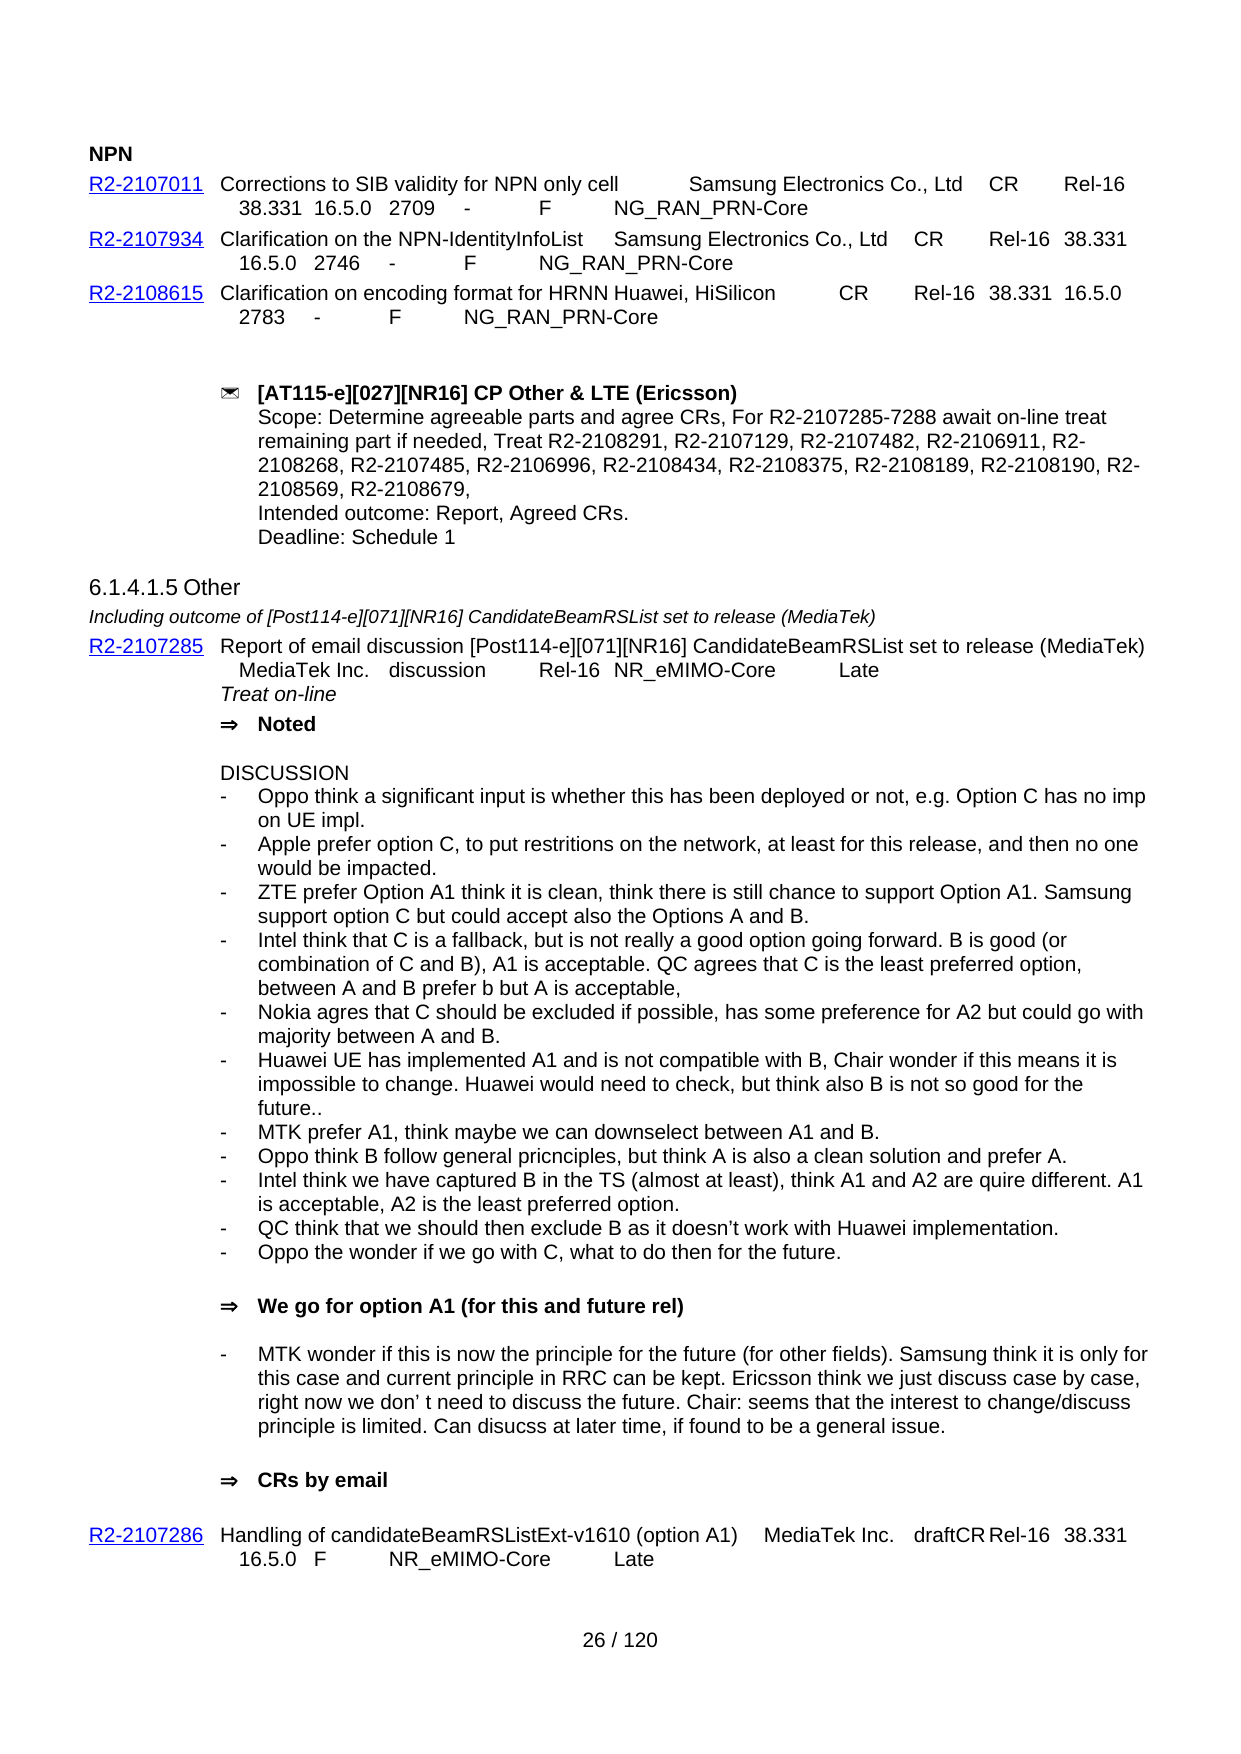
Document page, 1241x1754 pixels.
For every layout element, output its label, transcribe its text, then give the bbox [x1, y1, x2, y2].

text NPN [89, 142, 1152, 166]
text - Intel think that C is a fallback, but is not really a good option going forward. B is good (or combination of C and B), A1 is acceptable. QC agrees that C is the least preferred option, between A and B prefer b but A is acceptable, [220, 928, 1152, 1000]
text Noted [220, 712, 1152, 736]
text We go for option A1 (for this and future rel) [220, 1294, 1152, 1318]
title R2-2107011 Corrections to SIB validity for NPN only cell Samsung Electronics Co., Ltd CR Rel-16 38.331 16.5.0 2709 - F NG_RAN_PRN-Core [89, 172, 1152, 220]
text - QC think that we should then exclude B as it doesn’t work with Huawei implementation. [220, 1216, 1152, 1239]
text - Nokia agres that C should be excluded if possible, has some preference for A2 but could go with majority between A and B. [220, 1000, 1152, 1048]
title R2-2107285 Report of email discussion [Post114-e][071][NR16] CandidateBeamRSList set to release (MediaTek) MediaTek Inc. discussion Rel-16 NR_eMIMO-Core Late [89, 634, 1152, 682]
text DISCUSSION [220, 760, 1152, 784]
text [AT115-e][027][NR16] CP Other & LTE (Ericsson) [220, 381, 1152, 405]
text - Intel think we have captured B in the TS (almost at least), think A1 and A2 are quire different. A1 is acceptable, A2 is the least preferred option. [220, 1168, 1152, 1216]
text - Oppo think B follow general pricnciples, but think A is also a clean solution and prefer A. [220, 1144, 1152, 1168]
text - Apple prefer option C, to put restritions on the network, at least for this release, and then no one would be impacted. [220, 832, 1152, 880]
text - MTK prefer A1, think maybe we can downselect between A1 and B. [220, 1120, 1152, 1144]
text CRs by email [220, 1468, 1152, 1493]
title R2-2107286 Handling of candidateBeamRSListExt-v1610 (option A1) MediaTek Inc. draftCR Rel-16 38.331 16.5.0 F NR_eMIMO-Core Late [89, 1523, 1152, 1571]
title R2-2107934 Clarification on the NPN-IdentityInfoList Samsung Electronics Co., Ltd CR Rel-16 38.331 16.5.0 2746 - F NG_RAN_PRN-Core [89, 226, 1152, 274]
text Including outcome of [Post114-e][071][NR16] CandidateBeamRSList set to release (MediaTek) [89, 606, 1152, 628]
text - MTK wonder if this is now the principle for the future (for other fields). Samsung think it is only for this case and current principle in RRC can be kept. Ericsson think we just discuss case by case, right now we don’ t need to discuss the future. Chair: seems that the interest to change/discuss principle is limited. Can disucss at later time, if found to be a general issue. [220, 1342, 1152, 1438]
text Deadline: Schedule 1 [220, 524, 1152, 548]
text - Huawei UE has implemented A1 and is not compatible with B, Chair wonder if this means it is impossible to change. Huawei would need to check, but think also B is not so good for the future.. [220, 1048, 1152, 1120]
text - ZTE prefer Option A1 think it is clean, think there is still chance to support Option A1. Samsung support option C but could accept also the Options A and B. [220, 880, 1152, 928]
text Intended outcome: Report, Agreed CRs. [220, 501, 1152, 524]
subtitle 6.1.4.1.5 Other [89, 573, 1152, 600]
text Treat on-line [220, 682, 1152, 706]
text Scope: Determine agreeable parts and agree CRs, For R2-2107285-7288 await on-line treat remaining part if needed, Treat R2-2108291, R2-2107129, R2-2107482, R2-2106911, R2-2108268, R2-2107485, R2-2106996, R2-2108434, R2-2108375, R2-2108189, R2-2108190, R2-2108569, R2-2108679, [220, 405, 1152, 501]
title R2-2108615 Clarification on encoding format for HRNN Huawei, HiSilicon CR Rel-16 38.331 16.5.0 2783 - F NG_RAN_PRN-Core [89, 281, 1152, 328]
text - Oppo think a significant input is whether this has been deployed or not, e.g. Option C has no imp on UE impl. [220, 784, 1152, 832]
text - Oppo the wonder if we go with C, what to do then for the future. [220, 1239, 1152, 1263]
